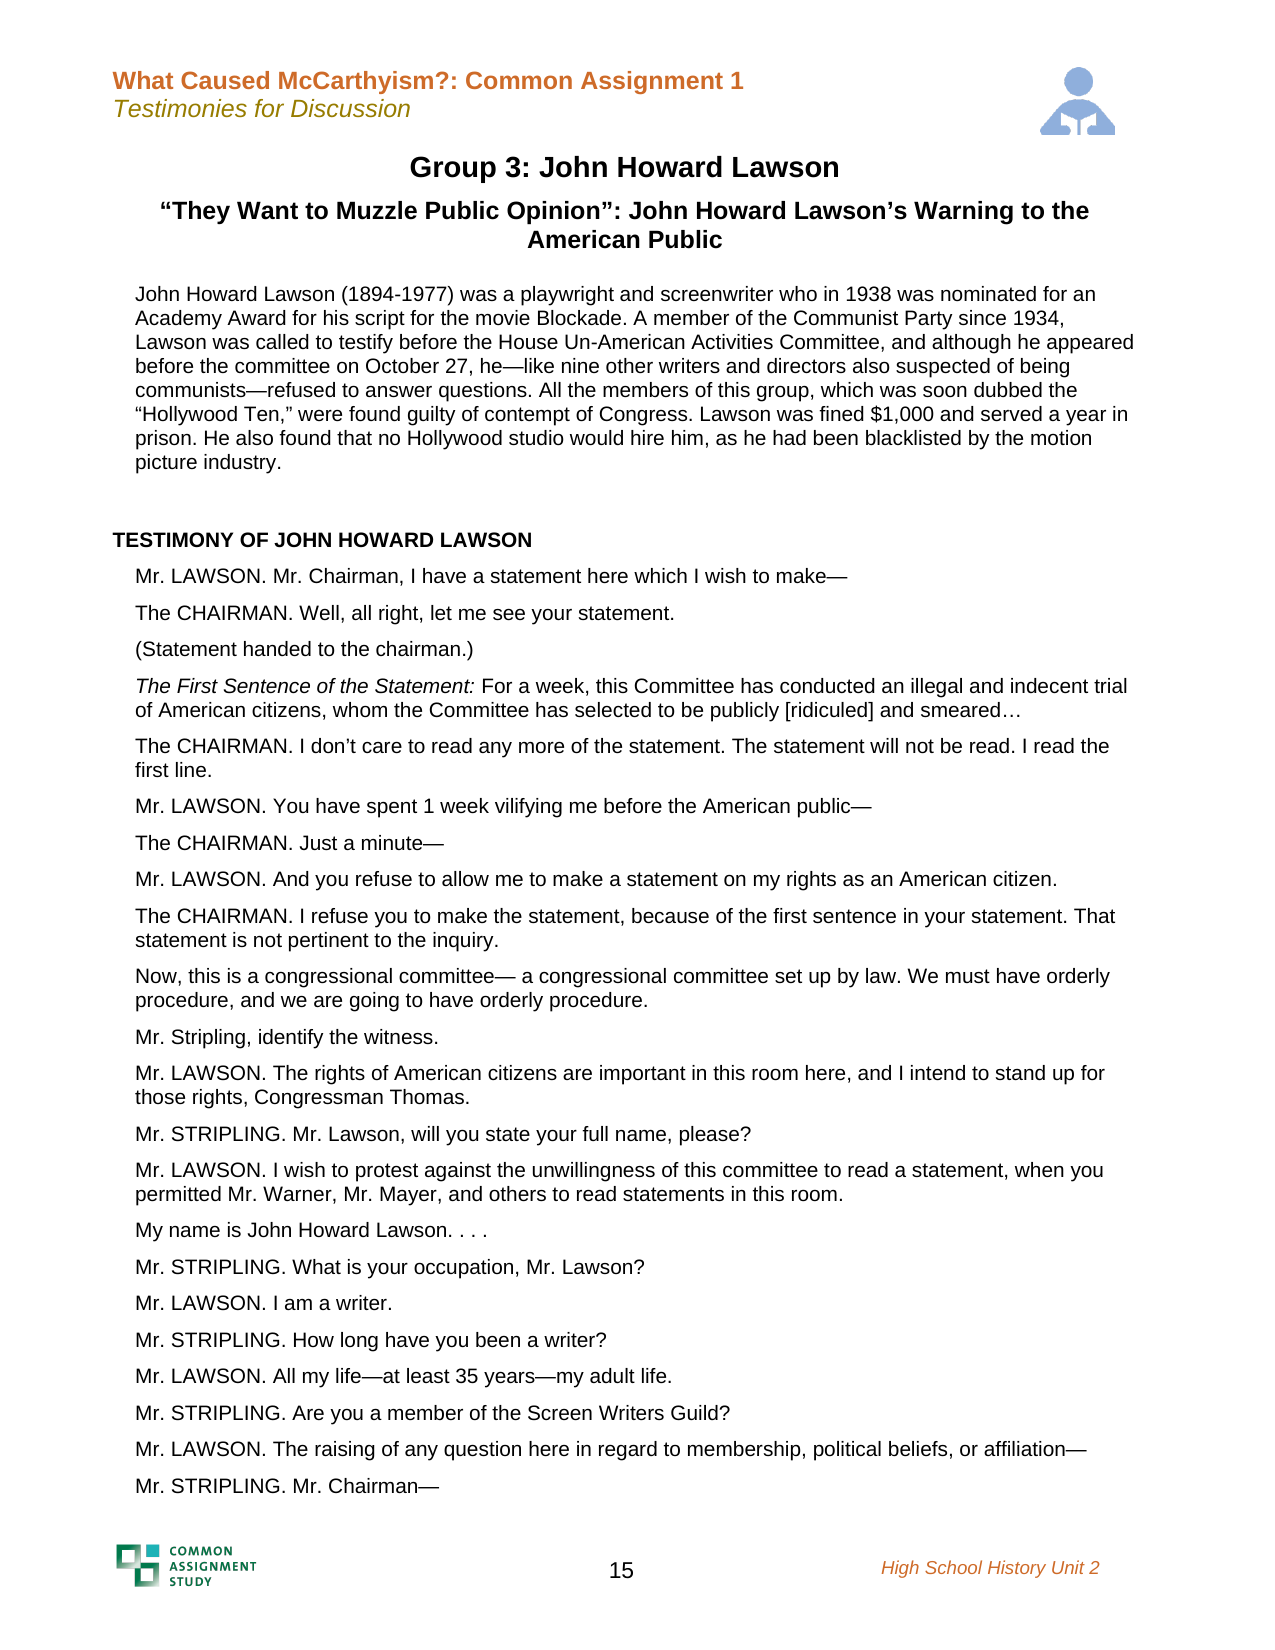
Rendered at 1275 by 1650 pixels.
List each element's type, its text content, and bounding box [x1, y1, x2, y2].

text Mr. STRIPLING. Are you a member of the Screen Writers Guild? [135, 1401, 1137, 1424]
text The CHAIRMAN. I don’t care to read any more of the statement. The statement will not be read. I read the first line. [135, 734, 1137, 782]
text The CHAIRMAN. Just a minute— [135, 831, 1137, 855]
picture [112, 1537, 263, 1594]
text Now, this is a congressional committee— a congressional committee set up by law. We must have orderly procedure, and we are going to have orderly procedure. [135, 964, 1137, 1012]
text Mr. LAWSON. Mr. Chairman, I have a statement here which I wish to make— [135, 564, 1137, 588]
text The First Sentence of the Statement: For a week, this Committee has conducted an illegal and indecent trial of American citizens, whom the Committee has selected to be publicly [ridiculed] and smeared… [135, 673, 1137, 721]
text Mr. LAWSON. You have spent 1 week vilifying me before the American public— [135, 794, 1137, 818]
text Group 3: John Howard Lawson [112, 150, 1137, 183]
text (Statement handed to the chairman.) [135, 637, 1137, 661]
text Mr. STRIPLING. What is your occupation, Mr. Lawson? [135, 1255, 1137, 1279]
text The CHAIRMAN. I refuse you to make the statement, because of the first sentence in your statement. That statement is not pertinent to the inquiry. [135, 904, 1137, 952]
text Mr. LAWSON. And you refuse to allow me to make a statement on my rights as an American citizen. [135, 867, 1137, 891]
text The CHAIRMAN. Well, all right, let me see your statement. [135, 601, 1137, 624]
text John Howard Lawson (1894-1977) was a playwright and screenwriter who in 1938 was nominated for an Academy Award for his script for the movie Blockade. A member of the Communist Party since 1934, Lawson was called to testify before the House Un-American Activities Committee, and although he appeared before the committee on October 27, he—like nine other writers and directors also suspected of being communists—refused to answer questions. All the members of this group, which was soon dubbed the “Hollywood Ten,” were found guilty of contempt of Congress. Lawson was fined $1,000 and served a year in prison. He also found that no Hollywood studio would hire him, as he had been blacklisted by the motion picture industry. [135, 282, 1137, 474]
text My name is John Howard Lawson. . . . [135, 1218, 1137, 1242]
text TESTIMONY OF JOHN HOWARD LAWSON [112, 528, 1137, 552]
text Mr. LAWSON. I wish to protest against the unwillingness of this committee to read a statement, when you permitted Mr. Warner, Mr. Mayer, and others to read statements in this room. [135, 1158, 1137, 1206]
text Mr. LAWSON. The rights of American citizens are important in this room here, and I intend to stand up for those rights, Congressman Thomas. [135, 1061, 1137, 1109]
text Mr. LAWSON. All my life—at least 35 years—my adult life. [135, 1364, 1137, 1388]
text Mr. Stripling, identify the witness. [135, 1024, 1137, 1048]
text Mr. STRIPLING. How long have you been a writer? [135, 1328, 1137, 1352]
text Mr. LAWSON. The raising of any question here in regard to membership, political beliefs, or affiliation— [135, 1437, 1137, 1461]
text Mr. LAWSON. I am a writer. [135, 1291, 1137, 1315]
text Mr. STRIPLING. Mr. Lawson, will you state your full name, please? [135, 1121, 1137, 1145]
text “They Want to Muzzle Public Opinion”: John Howard Lawson’s Warning to the American Public [112, 196, 1137, 253]
text Mr. STRIPLING. Mr. Chairman— [135, 1473, 1137, 1497]
